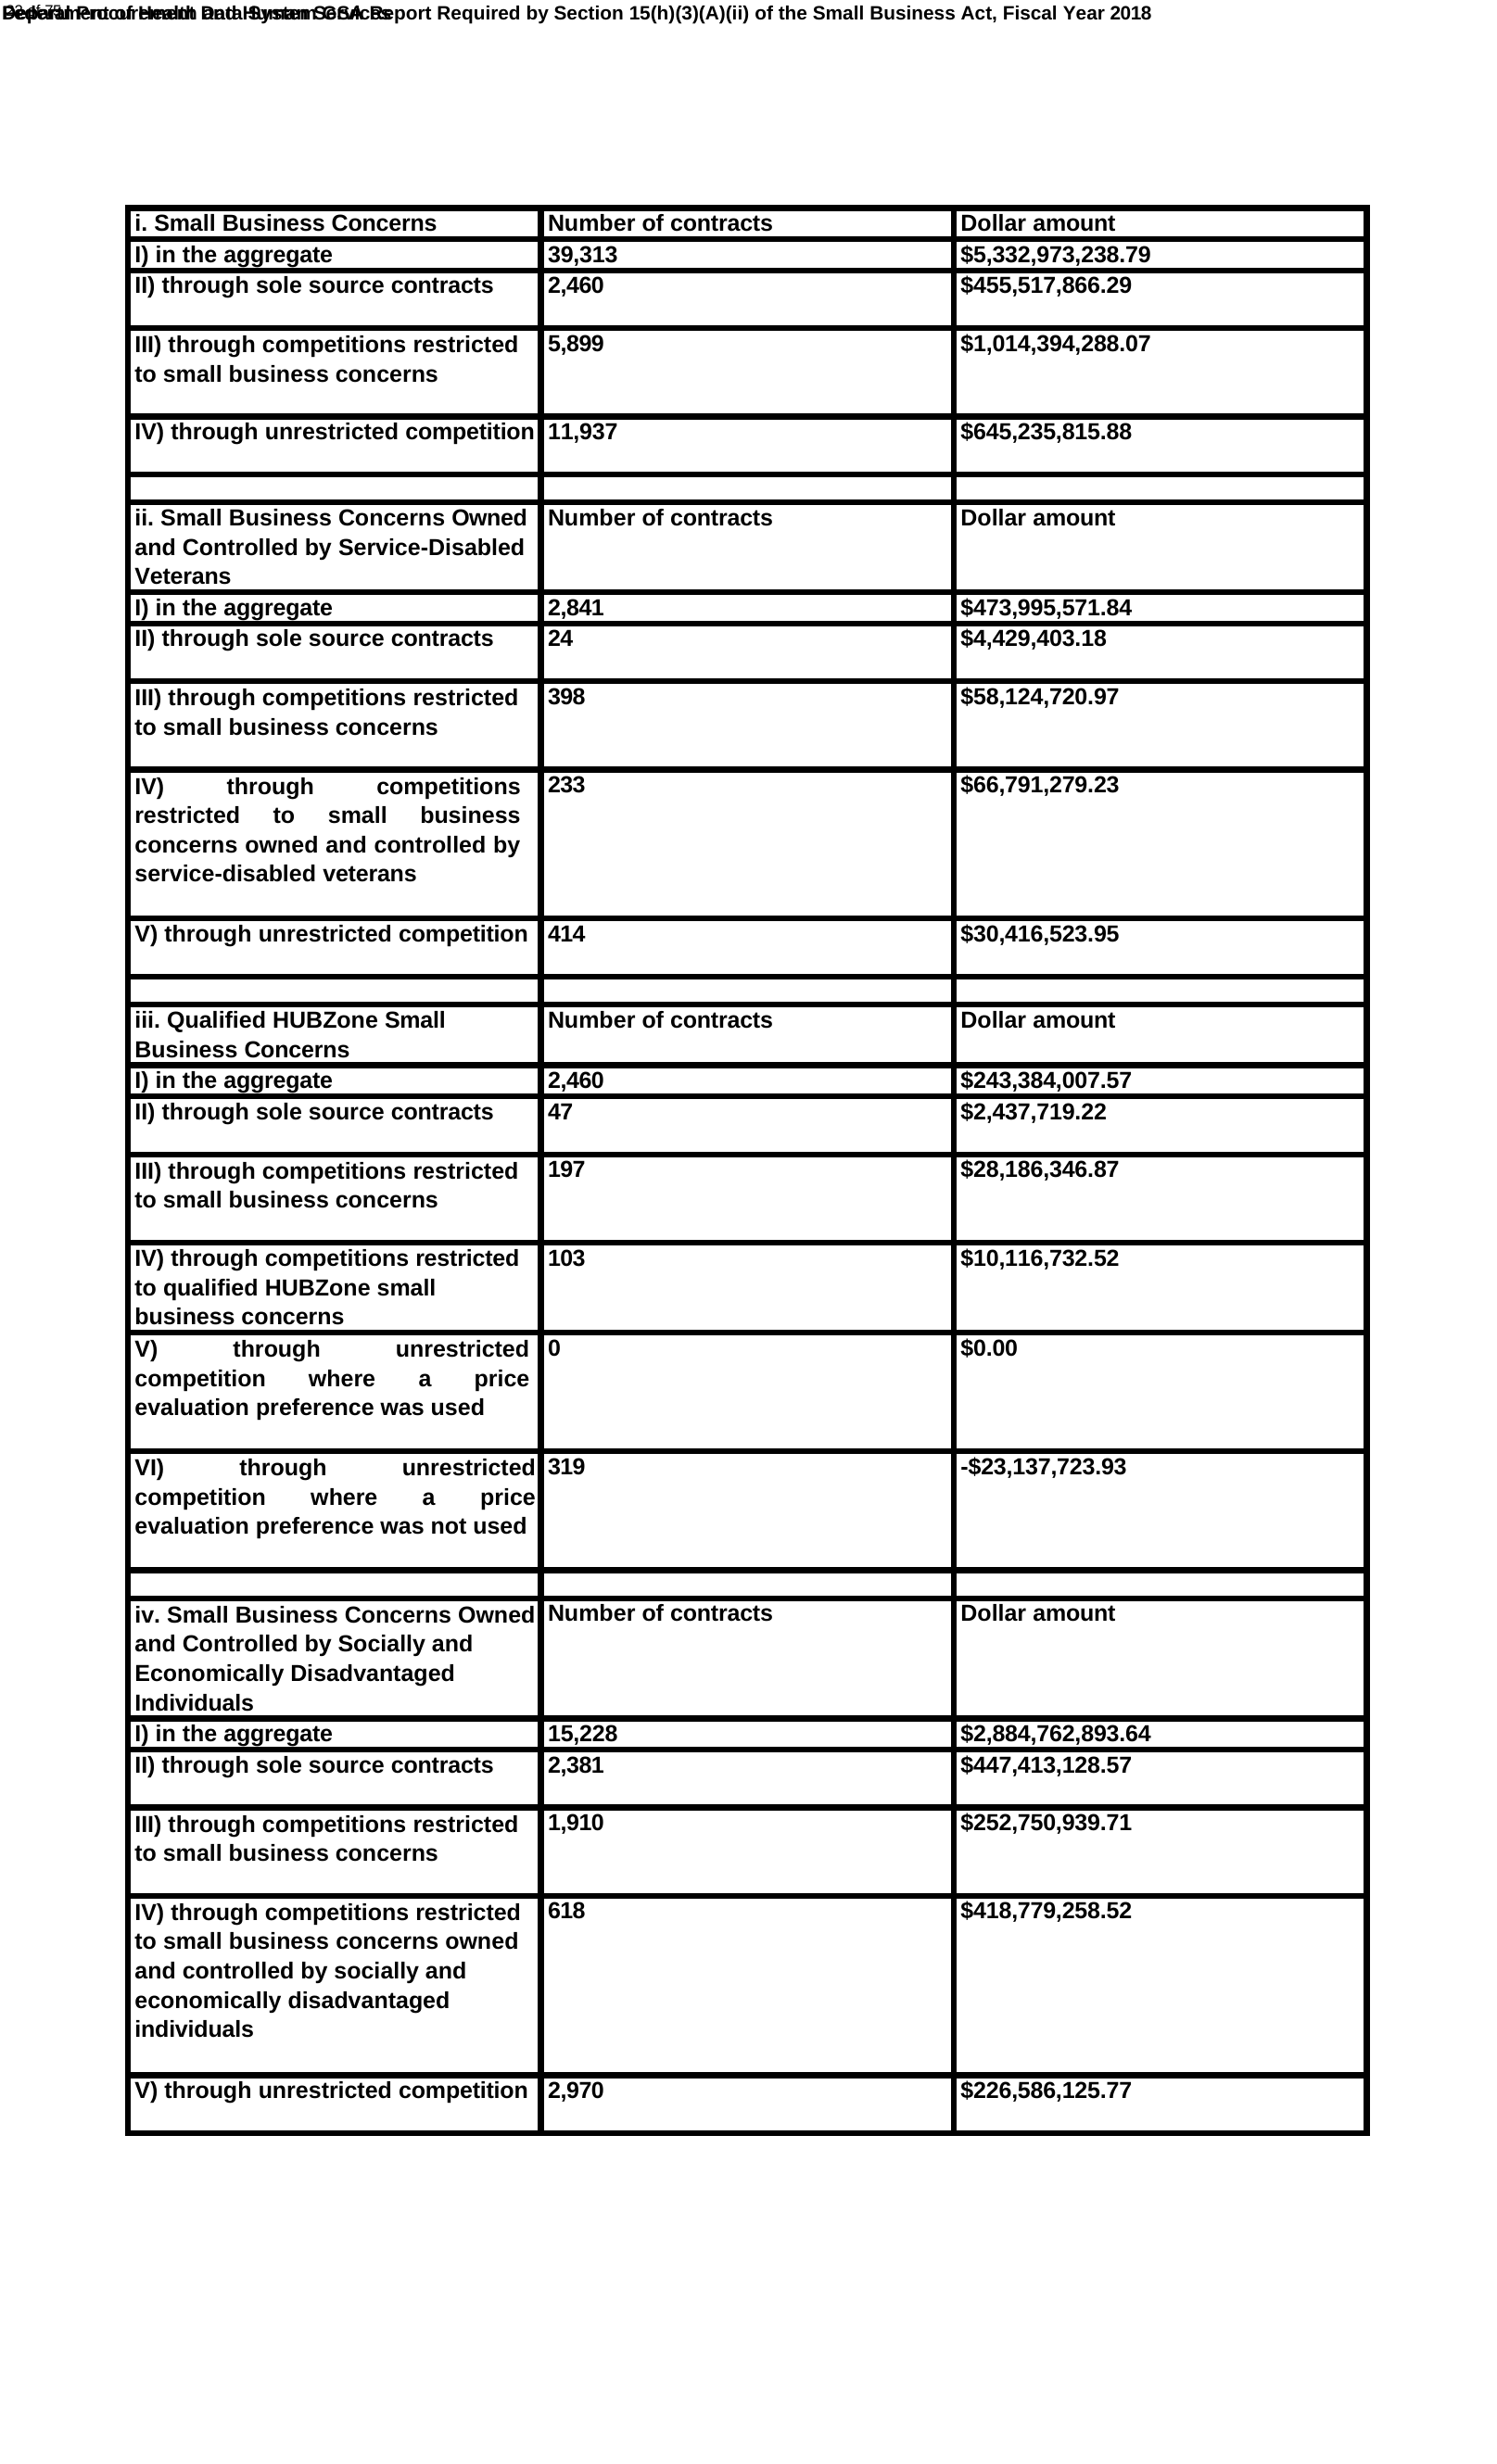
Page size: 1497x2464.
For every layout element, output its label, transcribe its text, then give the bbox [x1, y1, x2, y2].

table_cell 1,910 [544, 1811, 951, 1893]
table_header i. Small Business Concerns [131, 211, 538, 236]
table_cell Dollar amount [957, 1601, 1364, 1715]
table_cell 47 [544, 1099, 951, 1151]
table_cell $243,384,007.57 [957, 1068, 1364, 1093]
table_cell $4,429,403.18 [957, 626, 1364, 678]
table_cell iv. Small Business Concerns Owned and Controlled by Socially and Economically Disadvantaged Individuals [131, 1601, 538, 1715]
table_cell 2,381 [544, 1752, 951, 1804]
table_cell I) in the aggregate [131, 1068, 538, 1093]
table_cell IV) through competitions restricted to small business concerns owned and controlled by service-disabled veterans [131, 773, 538, 916]
table_cell [131, 979, 538, 1002]
table_cell $10,116,732.52 [957, 1245, 1364, 1330]
table_cell IV) through competitions restricted to small business concerns owned and controlled by socially and economically disadvantaged individuals [131, 1899, 538, 2072]
table_cell V) through unrestricted competition [131, 2079, 538, 2130]
table_cell [131, 477, 538, 499]
table_cell 618 [544, 1899, 951, 2072]
table_header Number of contracts [544, 211, 951, 236]
table_cell Dollar amount [957, 1007, 1364, 1062]
table_cell [544, 1573, 951, 1596]
table_cell 103 [544, 1245, 951, 1330]
table_cell $455,517,866.29 [957, 273, 1364, 325]
table_cell $58,124,720.97 [957, 684, 1364, 766]
table_cell iii. Qualified HUBZone Small Business Concerns [131, 1007, 538, 1062]
table_cell -$23,137,723.93 [957, 1454, 1364, 1567]
table_cell $66,791,279.23 [957, 773, 1364, 916]
table_cell [131, 1573, 538, 1596]
table_cell [544, 477, 951, 499]
table_cell $226,586,125.77 [957, 2079, 1364, 2130]
table_cell [957, 477, 1364, 499]
table_cell 2,841 [544, 595, 951, 620]
table_cell $30,416,523.95 [957, 921, 1364, 974]
table_cell $447,413,128.57 [957, 1752, 1364, 1804]
table_cell 15,228 [544, 1722, 951, 1747]
table_cell $28,186,346.87 [957, 1157, 1364, 1240]
table_cell 2,460 [544, 1068, 951, 1093]
table_cell V) through unrestricted competition [131, 921, 538, 974]
table_cell VI) through unrestricted competition where a price evaluation preference was not used [131, 1454, 538, 1567]
table_cell I) in the aggregate [131, 595, 538, 620]
table_cell II) through sole source contracts [131, 1099, 538, 1151]
table_cell Number of contracts [544, 505, 951, 589]
table_cell $645,235,815.88 [957, 420, 1364, 472]
table_cell I) in the aggregate [131, 1722, 538, 1747]
table_cell 0 [544, 1335, 951, 1448]
table_cell 197 [544, 1157, 951, 1240]
table_cell 2,970 [544, 2079, 951, 2130]
table_cell 11,937 [544, 420, 951, 472]
table_cell 39,313 [544, 242, 951, 267]
table_cell 398 [544, 684, 951, 766]
table_cell III) through competitions restricted to small business concerns [131, 684, 538, 766]
table_cell Number of contracts [544, 1007, 951, 1062]
table_cell $252,750,939.71 [957, 1811, 1364, 1893]
table_cell $0.00 [957, 1335, 1364, 1448]
table_cell $418,779,258.52 [957, 1899, 1364, 2072]
table_cell II) through sole source contracts [131, 626, 538, 678]
table_cell [544, 979, 951, 1002]
table_cell 2,460 [544, 273, 951, 325]
table_cell [957, 979, 1364, 1002]
table_cell $1,014,394,288.07 [957, 331, 1364, 413]
table_cell $2,437,719.22 [957, 1099, 1364, 1151]
table_cell II) through sole source contracts [131, 273, 538, 325]
table_cell Number of contracts [544, 1601, 951, 1715]
table_cell 5,899 [544, 331, 951, 413]
table_cell IV) through unrestricted competition [131, 420, 538, 472]
table_cell ii. Small Business Concerns Owned and Controlled by Service-Disabled Veterans [131, 505, 538, 589]
table_header Dollar amount [957, 211, 1364, 236]
table_cell 319 [544, 1454, 951, 1567]
table_cell V) through unrestricted competition where a price evaluation preference was used [131, 1335, 538, 1448]
table_cell IV) through competitions restricted to qualified HUBZone small business concerns [131, 1245, 538, 1330]
table_cell $5,332,973,238.79 [957, 242, 1364, 267]
table_cell I) in the aggregate [131, 242, 538, 267]
table_cell $2,884,762,893.64 [957, 1722, 1364, 1747]
table_cell III) through competitions restricted to small business concerns [131, 331, 538, 413]
table_cell 24 [544, 626, 951, 678]
table_cell III) through competitions restricted to small business concerns [131, 1811, 538, 1893]
table_cell II) through sole source contracts [131, 1752, 538, 1804]
table_cell 414 [544, 921, 951, 974]
table_cell III) through competitions restricted to small business concerns [131, 1157, 538, 1240]
table_cell 233 [544, 773, 951, 916]
table_cell [957, 1573, 1364, 1596]
table_cell $473,995,571.84 [957, 595, 1364, 620]
table_cell Dollar amount [957, 505, 1364, 589]
